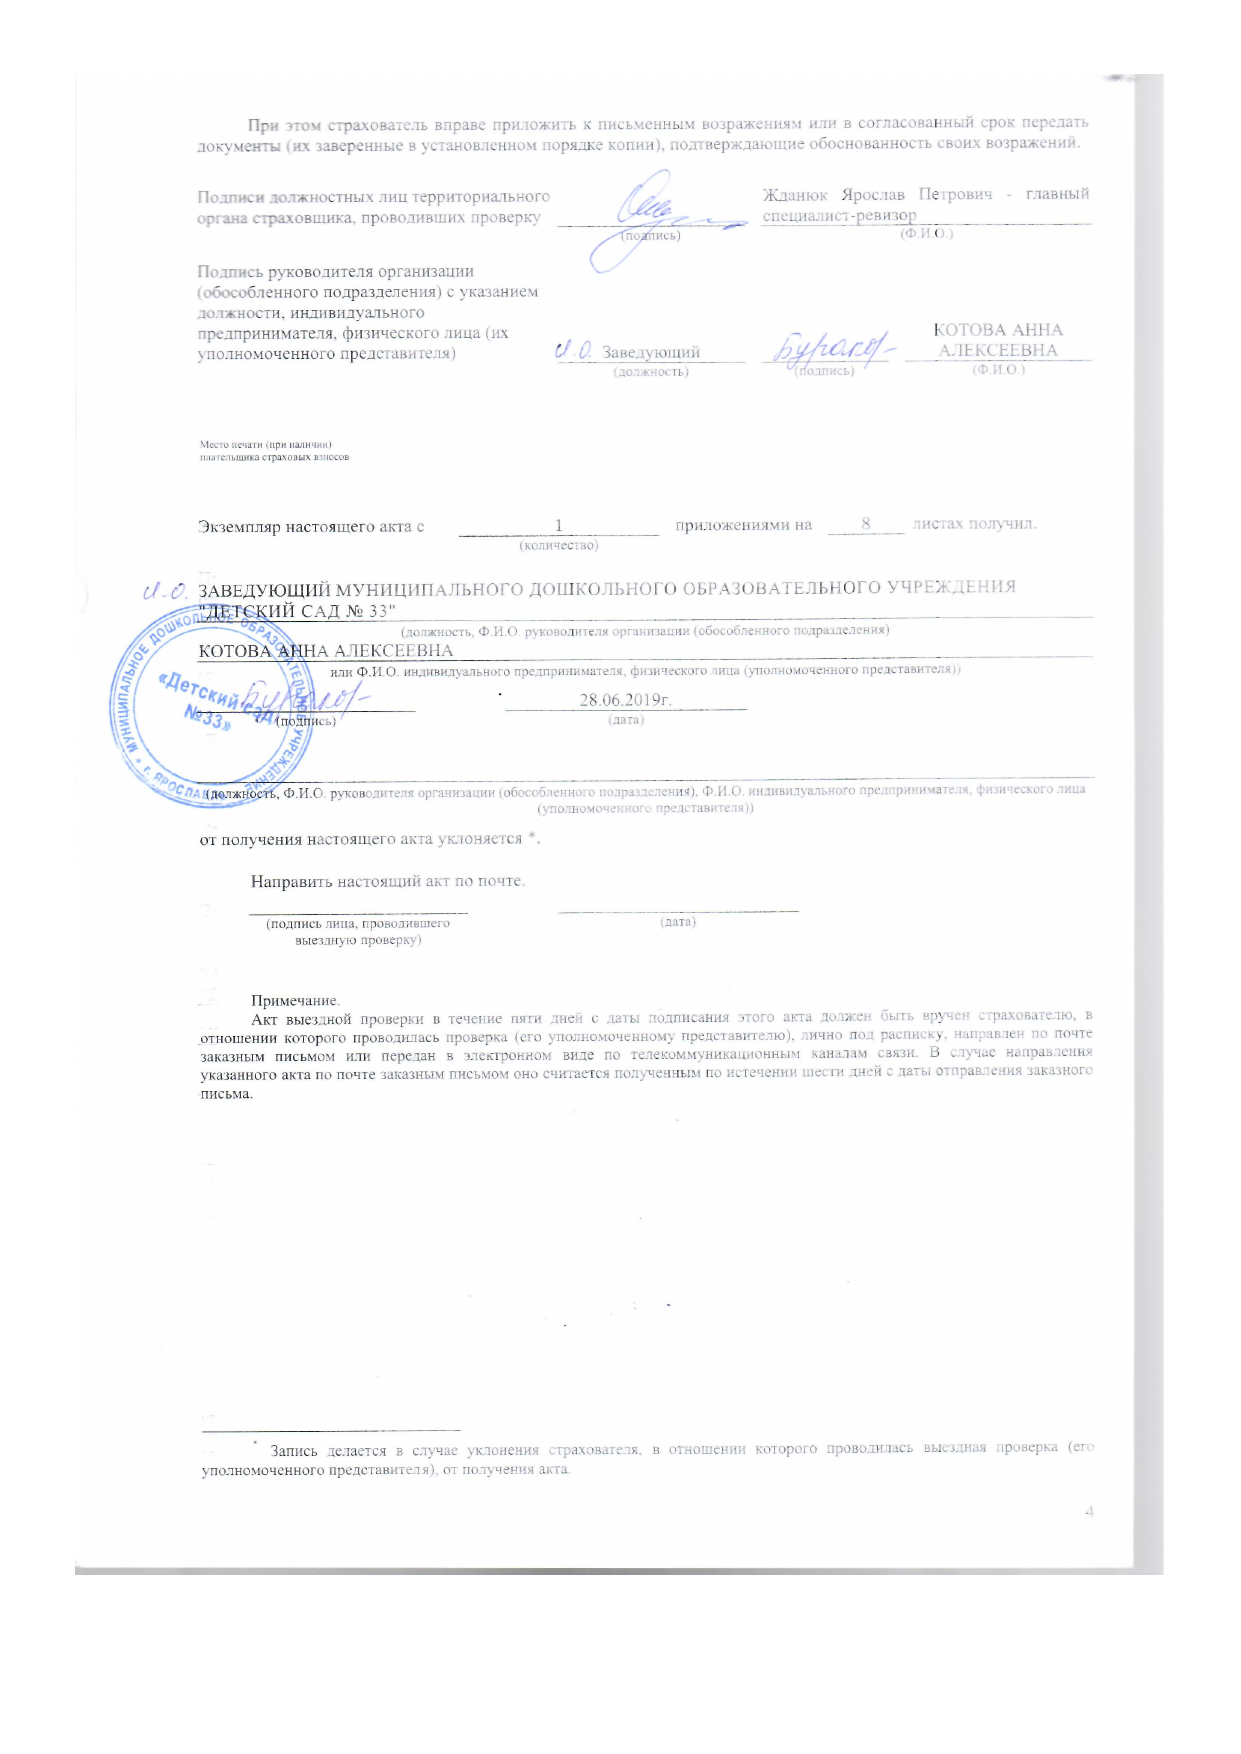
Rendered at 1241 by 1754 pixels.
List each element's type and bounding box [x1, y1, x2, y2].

picture [75, 74, 1166, 1575]
